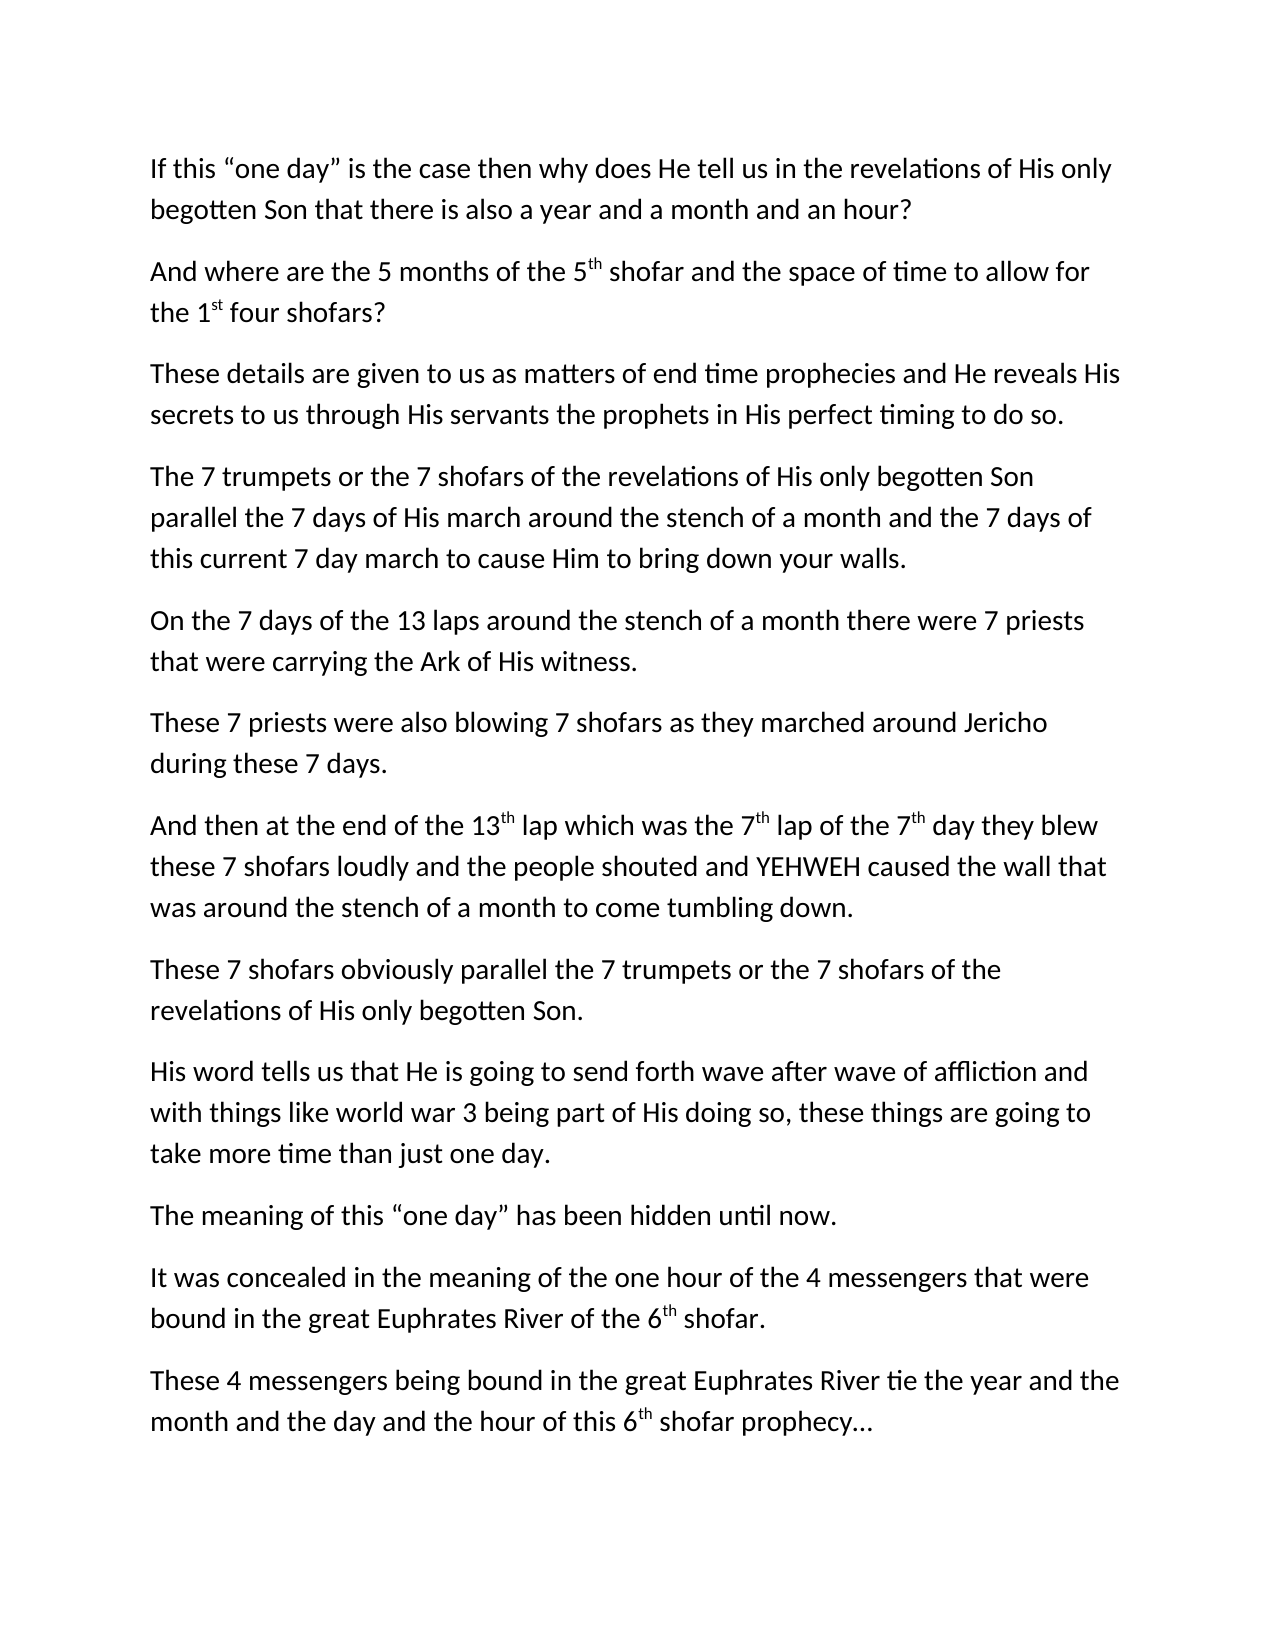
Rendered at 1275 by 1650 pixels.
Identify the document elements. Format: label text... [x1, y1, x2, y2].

text These 7 priests were also blowing 7 shofars as they marched around Jericho during these 7 days. [150, 704, 1125, 781]
text It was concealed in the meaning of the one hour of the 4 messengers that were bound in the great Euphrates River of the 6th shofar. [150, 1259, 1125, 1336]
text The 7 trumpets or the 7 shofars of the revelations of His only begotten Son parallel the 7 days of His march around the stench of a month and the 7 days of this current 7 day march to cause Him to bring down your walls. [150, 458, 1125, 576]
text These details are given to us as matters of end time prophecies and He reveals His secrets to us through His servants the prophets in His perfect timing to do so. [150, 355, 1125, 432]
text His word tells us that He is going to send forth wave after wave of affliction and with things like world war 3 being part of His doing so, these things are going to take more time than just one day. [150, 1053, 1125, 1171]
text The meaning of this “one day” has been hidden until now. [150, 1197, 1125, 1233]
text These 4 messengers being bound in the great Euphrates River tie the year and the month and the day and the hour of this 6th shofar prophecy… [150, 1362, 1125, 1438]
text If this “one day” is the case then why does He tell us in the revelations of His only begotten Son that there is also a year and a month and an hour? [150, 150, 1125, 227]
text And then at the end of the 13th lap which was the 7th lap of the 7th day they blew these 7 shofars loudly and the people shouted and YEHWEH caused the wall that was around the stench of a month to come tumbling down. [150, 807, 1125, 925]
text On the 7 days of the 13 laps around the stench of a month there were 7 priests that were carrying the Ark of His witness. [150, 602, 1125, 678]
text These 7 shofars obviously parallel the 7 trumpets or the 7 shofars of the revelations of His only begotten Son. [150, 951, 1125, 1027]
text And where are the 5 months of the 5th shofar and the space of time to allow for the 1st four shofars? [150, 253, 1125, 329]
